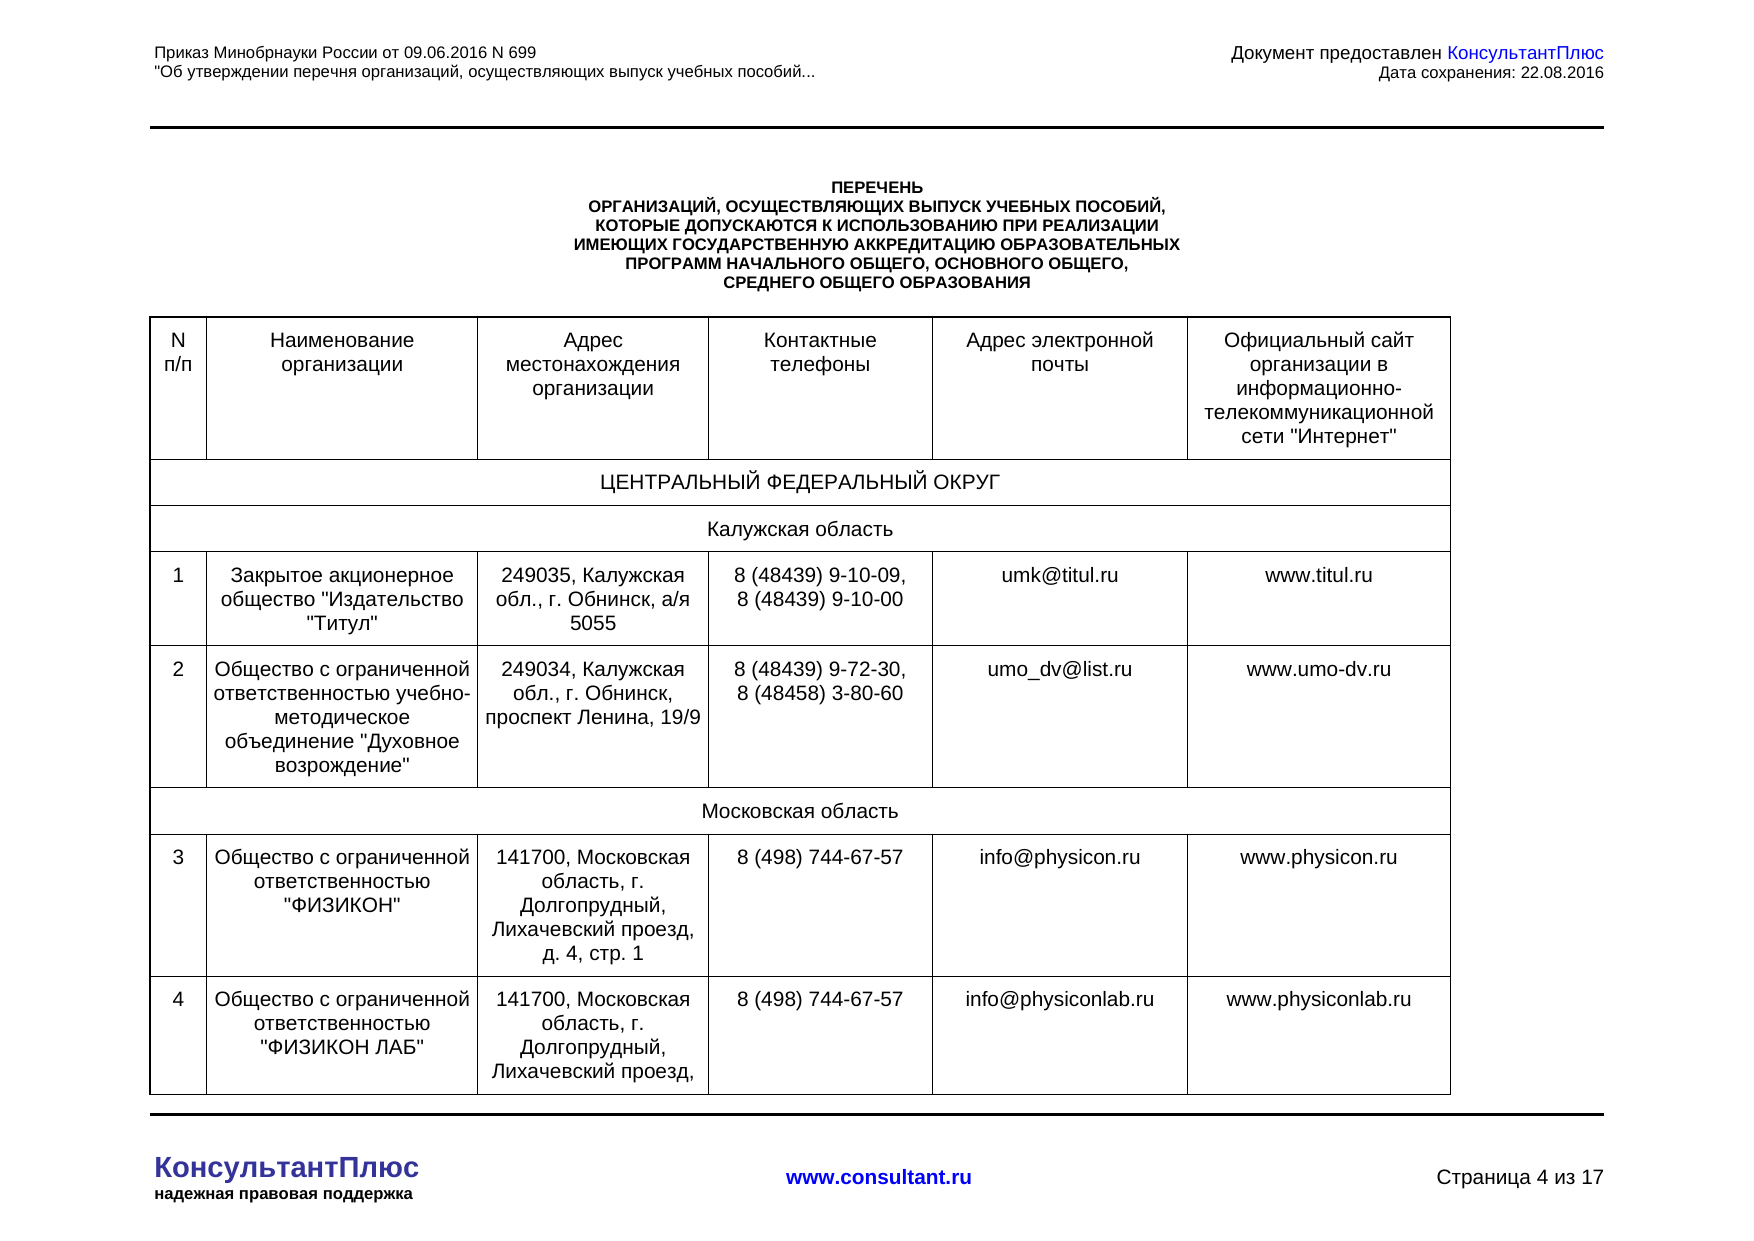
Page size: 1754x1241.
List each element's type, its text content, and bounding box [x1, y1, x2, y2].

table_cell 8 (498) 744-67-57 [709, 835, 932, 976]
table_cell umk@titul.ru [933, 552, 1187, 645]
table_header Адрес местонахождения организации [478, 318, 708, 458]
table_cell www.physicon.ru [1188, 835, 1450, 976]
title ОРГАНИЗАЦИЙ, ОСУЩЕСТВЛЯЮЩИХ ВЫПУСК УЧЕБНЫХ ПОСОБИЙ, [150, 197, 1604, 216]
table_header Официальный сайт организации в информационно-телекоммуникационной сети "Интернет" [1188, 318, 1450, 458]
table_cell www.umo-dv.ru [1188, 646, 1450, 787]
table_cell info@physiconlab.ru [933, 977, 1187, 1094]
table_cell Общество с ограниченной ответственностью "ФИЗИКОН" [207, 835, 477, 976]
table_cell 249034, Калужская обл., г. Обнинск, проспект Ленина, 19/9 [478, 646, 708, 787]
table_cell www.physiconlab.ru [1188, 977, 1450, 1094]
table_cell Московская область [151, 788, 1450, 833]
table_header Наименование организации [207, 318, 477, 458]
title КОТОРЫЕ ДОПУСКАЮТСЯ К ИСПОЛЬЗОВАНИЮ ПРИ РЕАЛИЗАЦИИ [150, 216, 1604, 235]
table_cell www.titul.ru [1188, 552, 1450, 645]
table_cell Общество с ограниченной ответственностью учебно-методическое объединение "Духовное возрождение" [207, 646, 477, 787]
table_cell Закрытое акционерное общество "Издательство "Титул" [207, 552, 477, 645]
table_cell 249035, Калужская обл., г. Обнинск, а/я 5055 [478, 552, 708, 645]
title ПРОГРАММ НАЧАЛЬНОГО ОБЩЕГО, ОСНОВНОГО ОБЩЕГО, [150, 254, 1604, 273]
table_cell 141700, Московская область, г. Долгопрудный, Лихачевский проезд, д. 4, стр. 1 [478, 835, 708, 976]
title СРЕДНЕГО ОБЩЕГО ОБРАЗОВАНИЯ [150, 273, 1604, 292]
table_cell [207, 977, 477, 1094]
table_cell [478, 977, 708, 1094]
title ПЕРЕЧЕНЬ [150, 177, 1604, 197]
table_cell 8 (48439) 9-72-30, 8 (48458) 3-80-60 [709, 646, 932, 787]
table_header Адрес электронной почты [933, 318, 1187, 458]
table_cell umo_dv@list.ru [933, 646, 1187, 787]
title ИМЕЮЩИХ ГОСУДАРСТВЕННУЮ АККРЕДИТАЦИЮ ОБРАЗОВАТЕЛЬНЫХ [150, 235, 1604, 254]
table_cell info@physicon.ru [933, 835, 1187, 976]
table_cell ЦЕНТРАЛЬНЫЙ ФЕДЕРАЛЬНЫЙ ОКРУГ [151, 460, 1450, 505]
table_cell 4 [151, 977, 206, 1094]
table_header Контактные телефоны [709, 318, 932, 458]
table_cell 8 (48439) 9-10-09, 8 (48439) 9-10-00 [709, 552, 932, 645]
table_header N п/п [151, 318, 206, 458]
table_cell 8 (498) 744-67-57 [709, 977, 932, 1094]
table_cell 2 [151, 646, 206, 787]
table_cell 1 [151, 552, 206, 645]
table_cell 3 [151, 835, 206, 976]
table_cell Калужская область [151, 506, 1450, 551]
